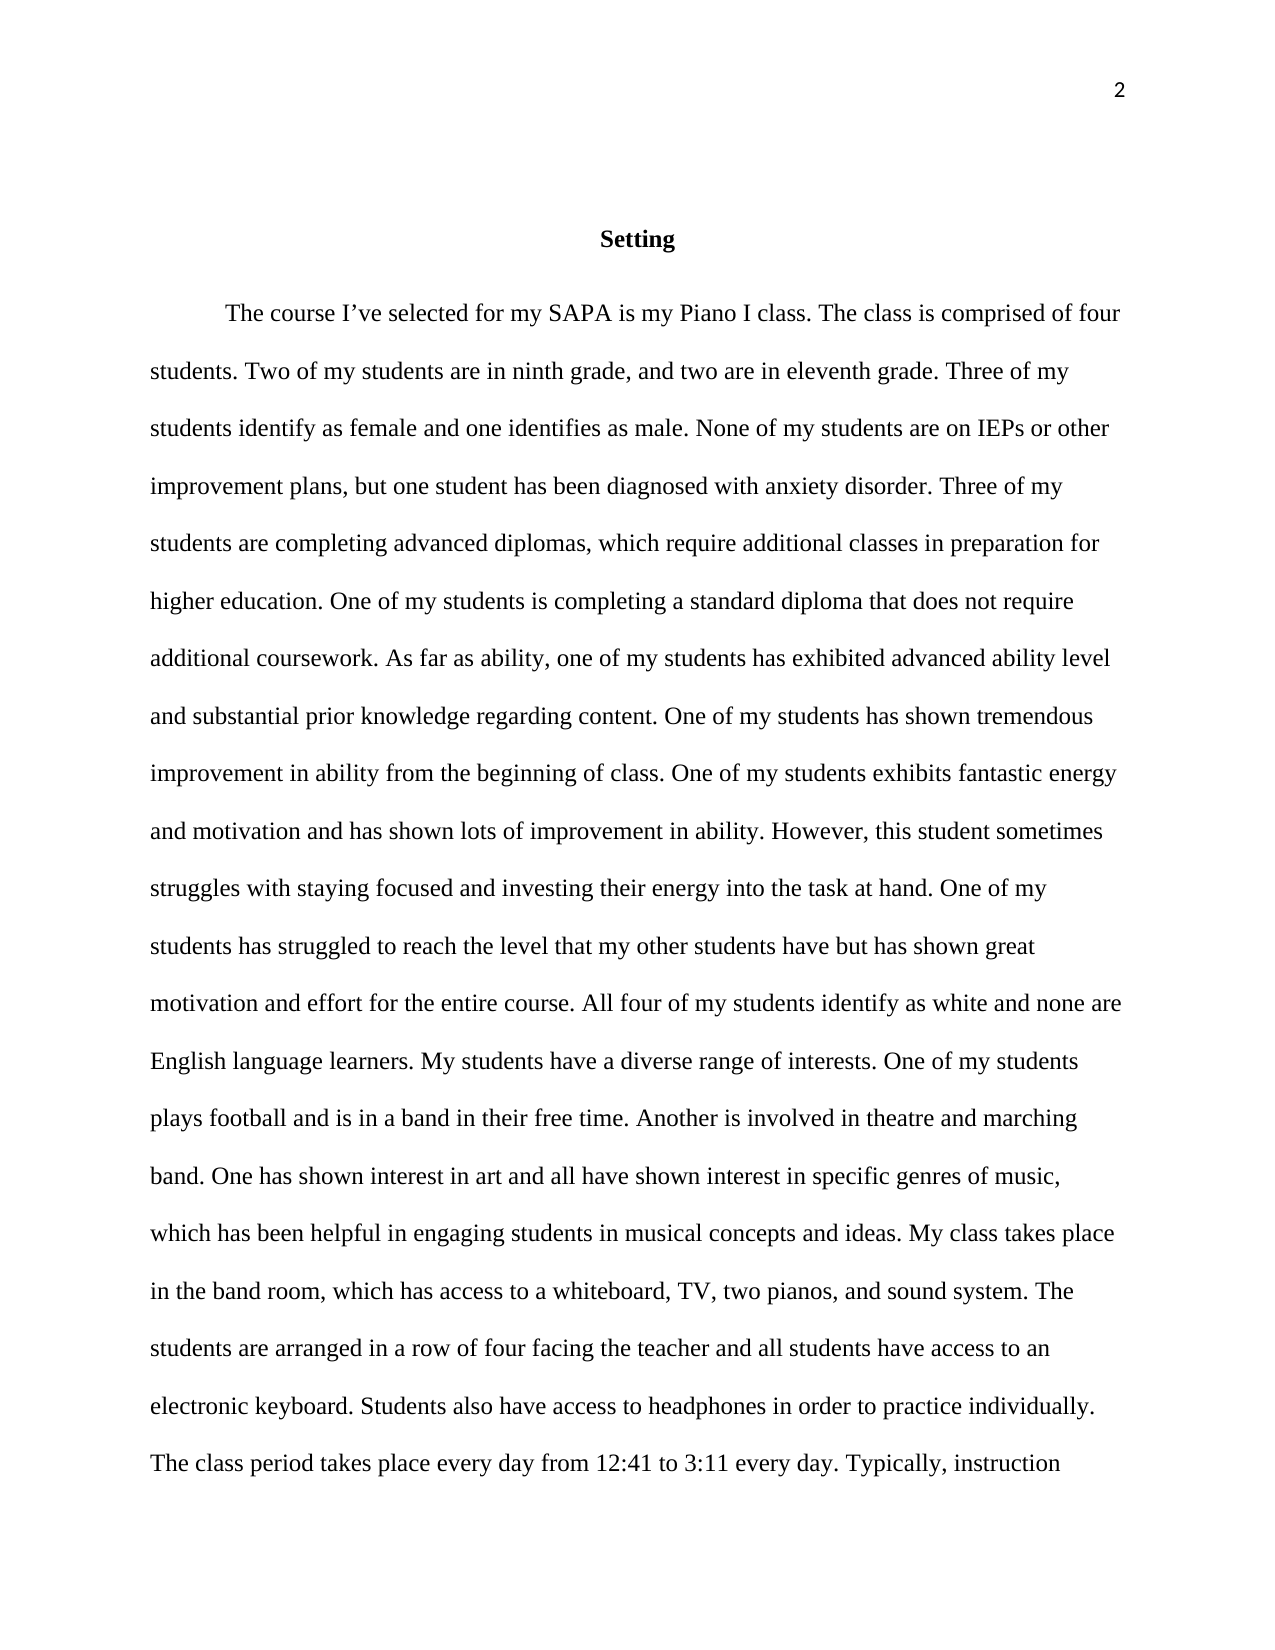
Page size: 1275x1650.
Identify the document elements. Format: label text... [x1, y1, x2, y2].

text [150, 298, 1125, 1477]
text Setting [150, 224, 1125, 253]
